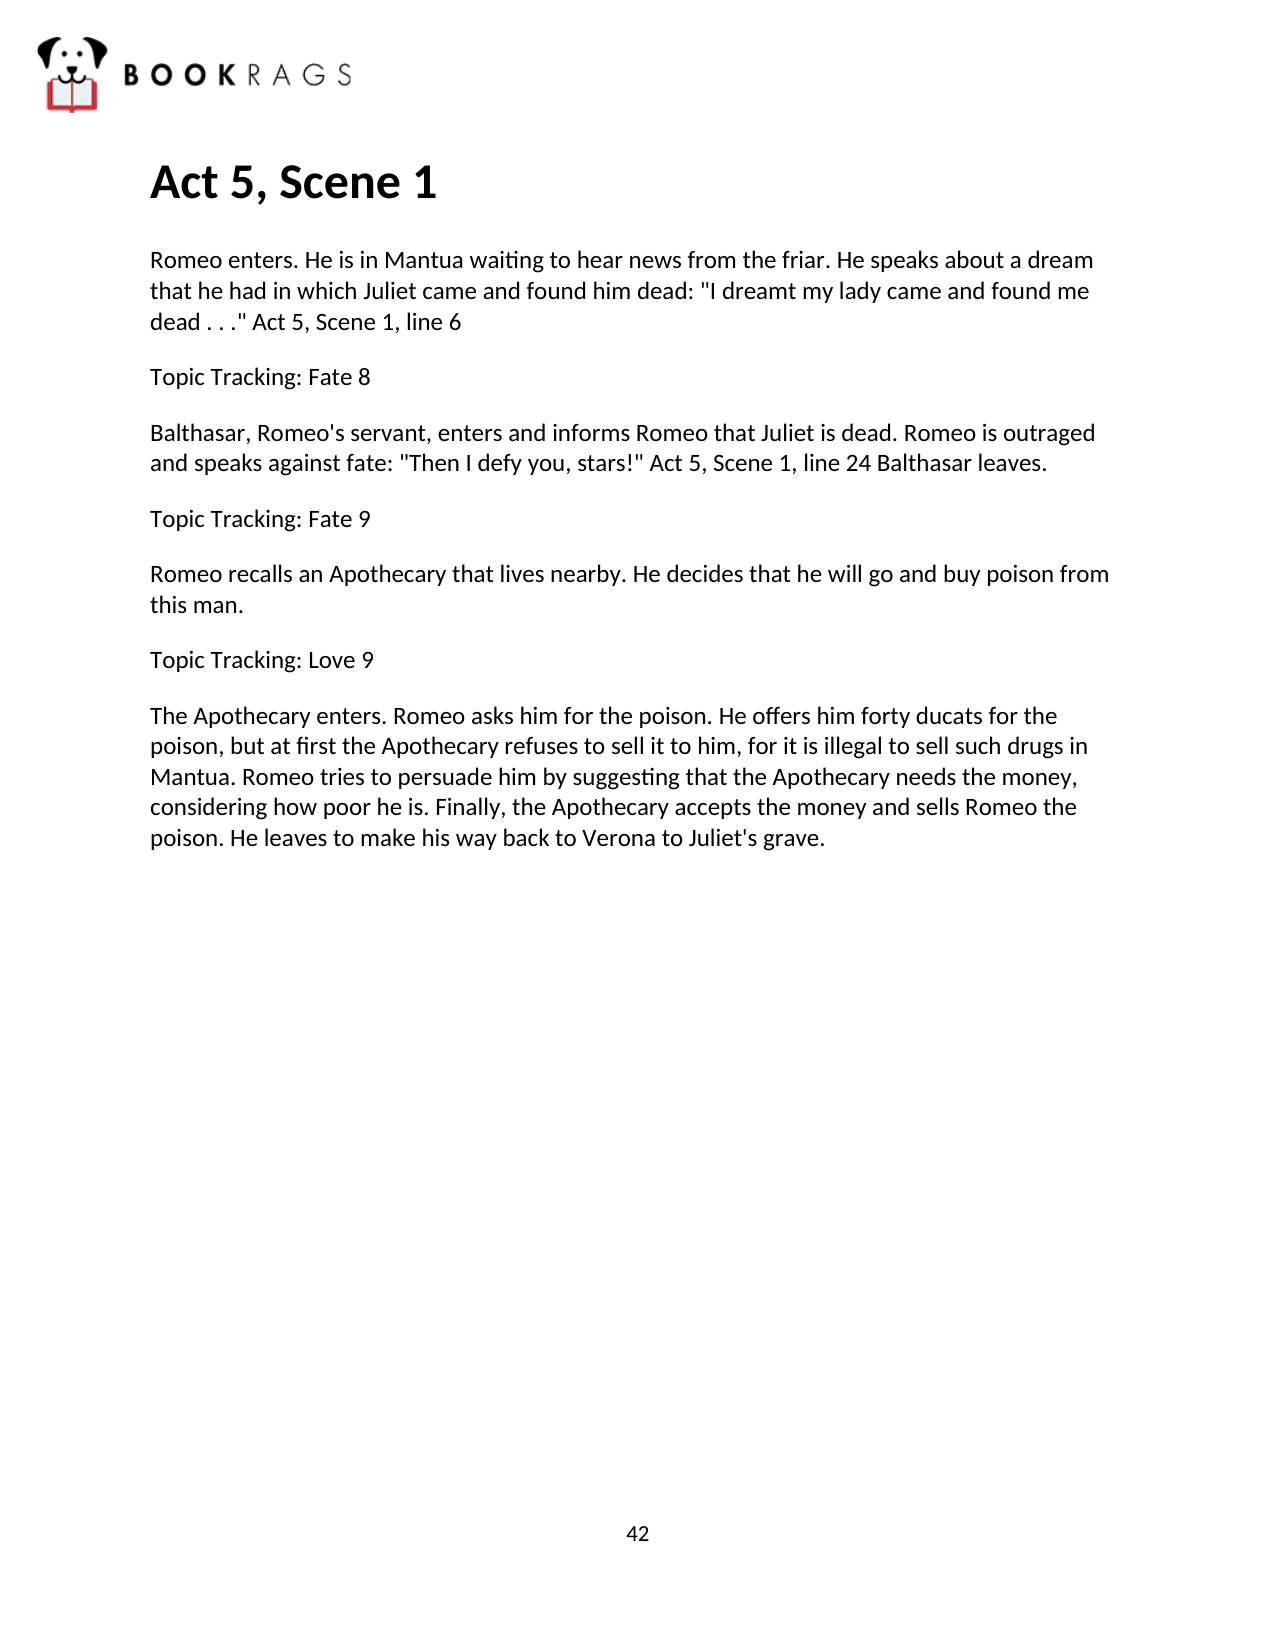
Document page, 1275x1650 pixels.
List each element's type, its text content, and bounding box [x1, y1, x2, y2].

text Topic Tracking: Love 9 [150, 644, 1125, 675]
text Romeo enters. He is in Mantua waiting to hear news from the friar. He speaks about a dream that he had in which Juliet came and found him dead: "I dreamt my lady came and found me dead . . ." Act 5, Scene 1, line 6 [150, 244, 1125, 336]
picture [37, 37, 351, 113]
text Topic Tracking: Fate 9 [150, 503, 1125, 533]
text Romeo recalls an Apothecary that lives nearby. He decides that he will go and buy poison from this man. [150, 558, 1125, 619]
text Act 5, Scene 1 [150, 150, 1125, 211]
text Balthasar, Romeo's servant, enters and informs Romeo that Juliet is dead. Romeo is outraged and speaks against fate: "Then I defy you, stars!" Act 5, Scene 1, line 24 Balthasar leaves. [150, 417, 1125, 478]
text Topic Tracking: Fate 8 [150, 361, 1125, 392]
text The Apothecary enters. Romeo asks him for the poison. He offers him forty ducats for the poison, but at first the Apothecary refuses to sell it to him, for it is illegal to sell such drugs in Mantua. Romeo tries to persuade him by suggesting that the Apothecary needs the money, considering how poor he is. Finally, the Apothecary accepts the money and sells Romeo the poison. He leaves to make his way back to Verona to Juliet's grave. [150, 700, 1125, 852]
